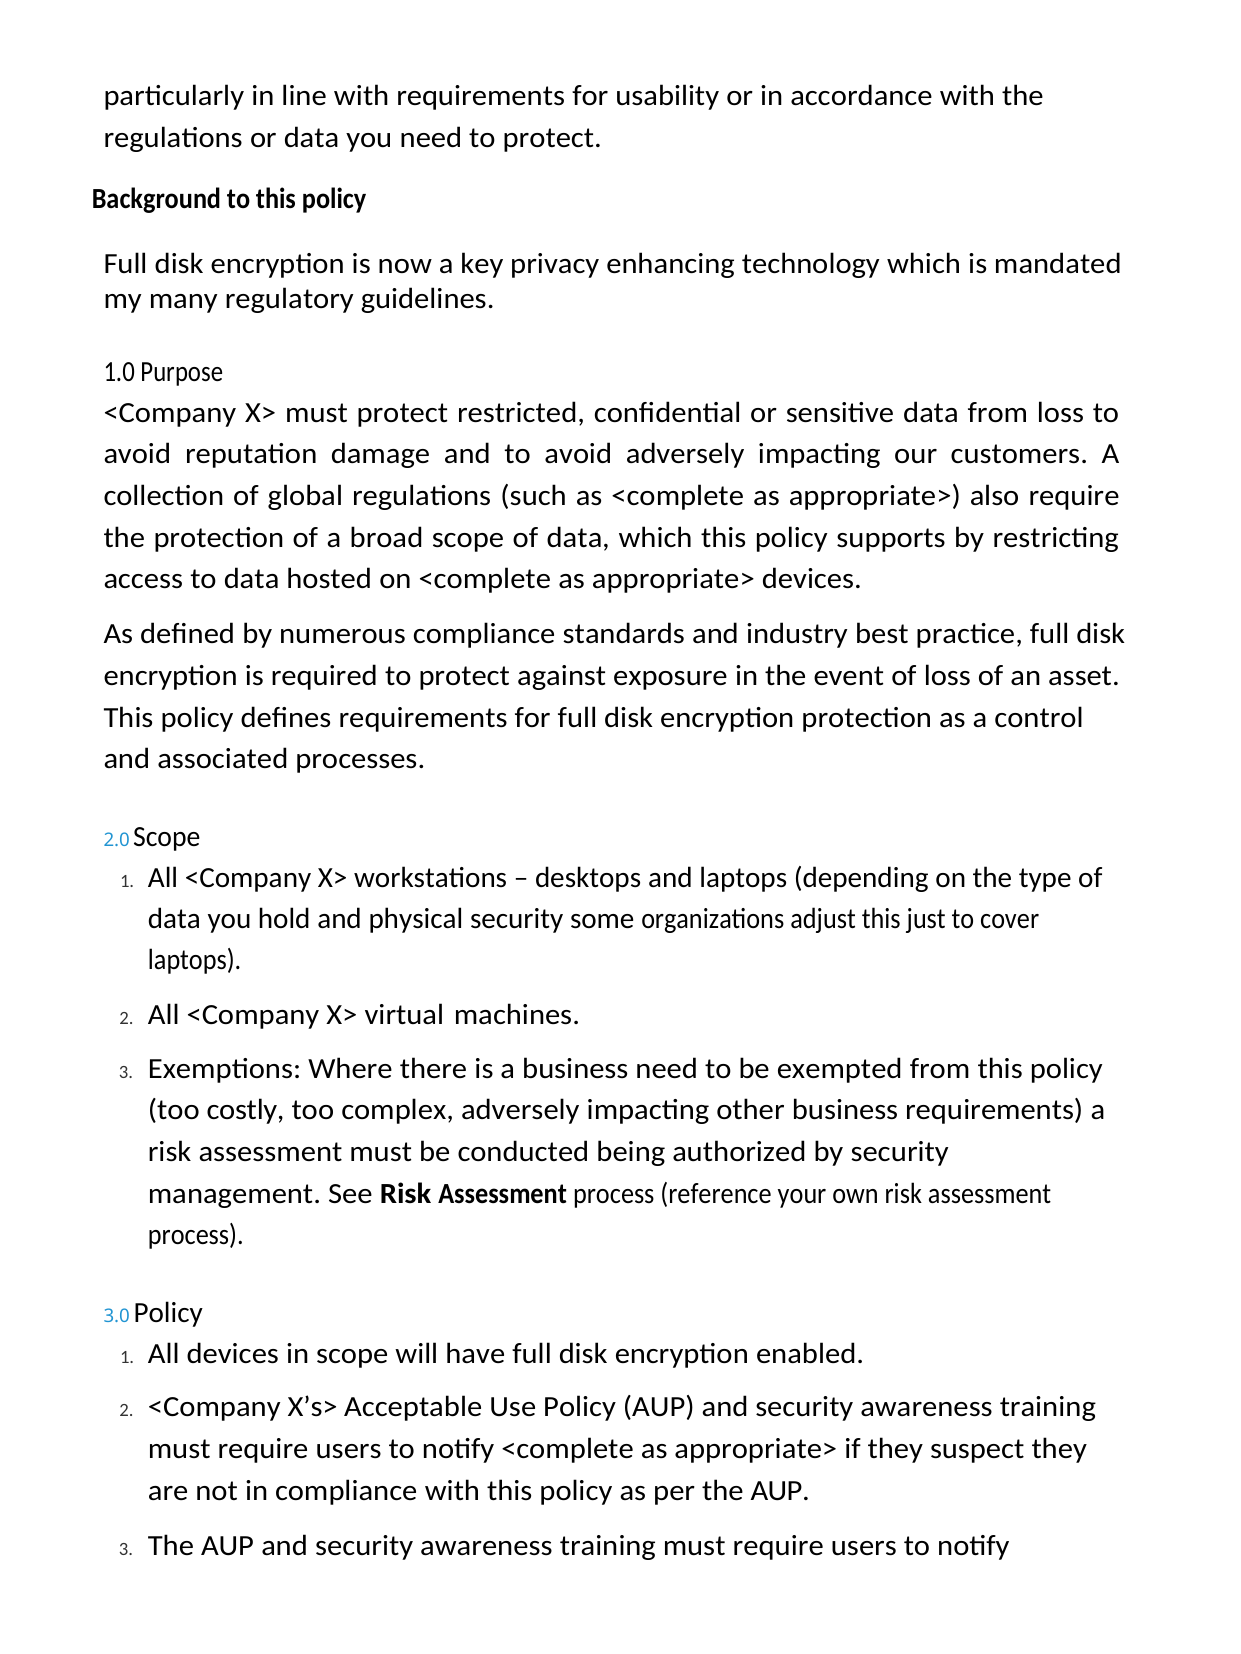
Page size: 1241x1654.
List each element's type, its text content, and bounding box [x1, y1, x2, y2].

list <Company X’s> Acceptable Use Policy (AUP) and security awareness training must require users to notify <complete as appropriate> if they suspect they are not in compliance with this policy as per the AUP. [119, 1388, 1096, 1507]
text <Company X> must protect restricted, confidential or sensitive data from loss to avoid reputation damage and to avoid adversely impacting our customers. A collection of global regulations (such as <complete as appropriate>) also require the protection of a broad scope of data, which this policy supports by restricting access to data hosted on <complete as appropriate> devices. [103, 394, 1120, 596]
text Full disk encryption is now a key privacy enhancing technology which is mandated my many regulatory guidelines. [103, 245, 1148, 316]
subtitle Background to this policy [92, 180, 1148, 216]
list All devices in scope will have full disk encryption enabled. [120, 1335, 1148, 1371]
text As defined by numerous compliance standards and industry best practice, full disk encryption is required to protect against exposure in the event of loss of an asset. This policy defines requirements for full disk encryption protection as a control and associated processes. [103, 616, 1126, 776]
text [103, 77, 1108, 154]
list All <Company X> workstations – desktops and laptops (depending on the type of data you hold and physical security some organizations adjust this just to cover laptops). [120, 859, 1109, 977]
list All <Company X> virtual machines. [119, 996, 1148, 1032]
list Exemptions: Where there is a business need to be exempted from this policy (too costly, too complex, adversely impacting other business requirements) a risk assessment must be conducted being authorized by security management. See Risk Assessment process (reference your own risk assessment process). [119, 1050, 1109, 1252]
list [119, 1527, 1127, 1563]
list Scope [103, 818, 1148, 854]
text 1.0 Purpose [103, 353, 1148, 388]
list Policy [103, 1294, 1148, 1330]
